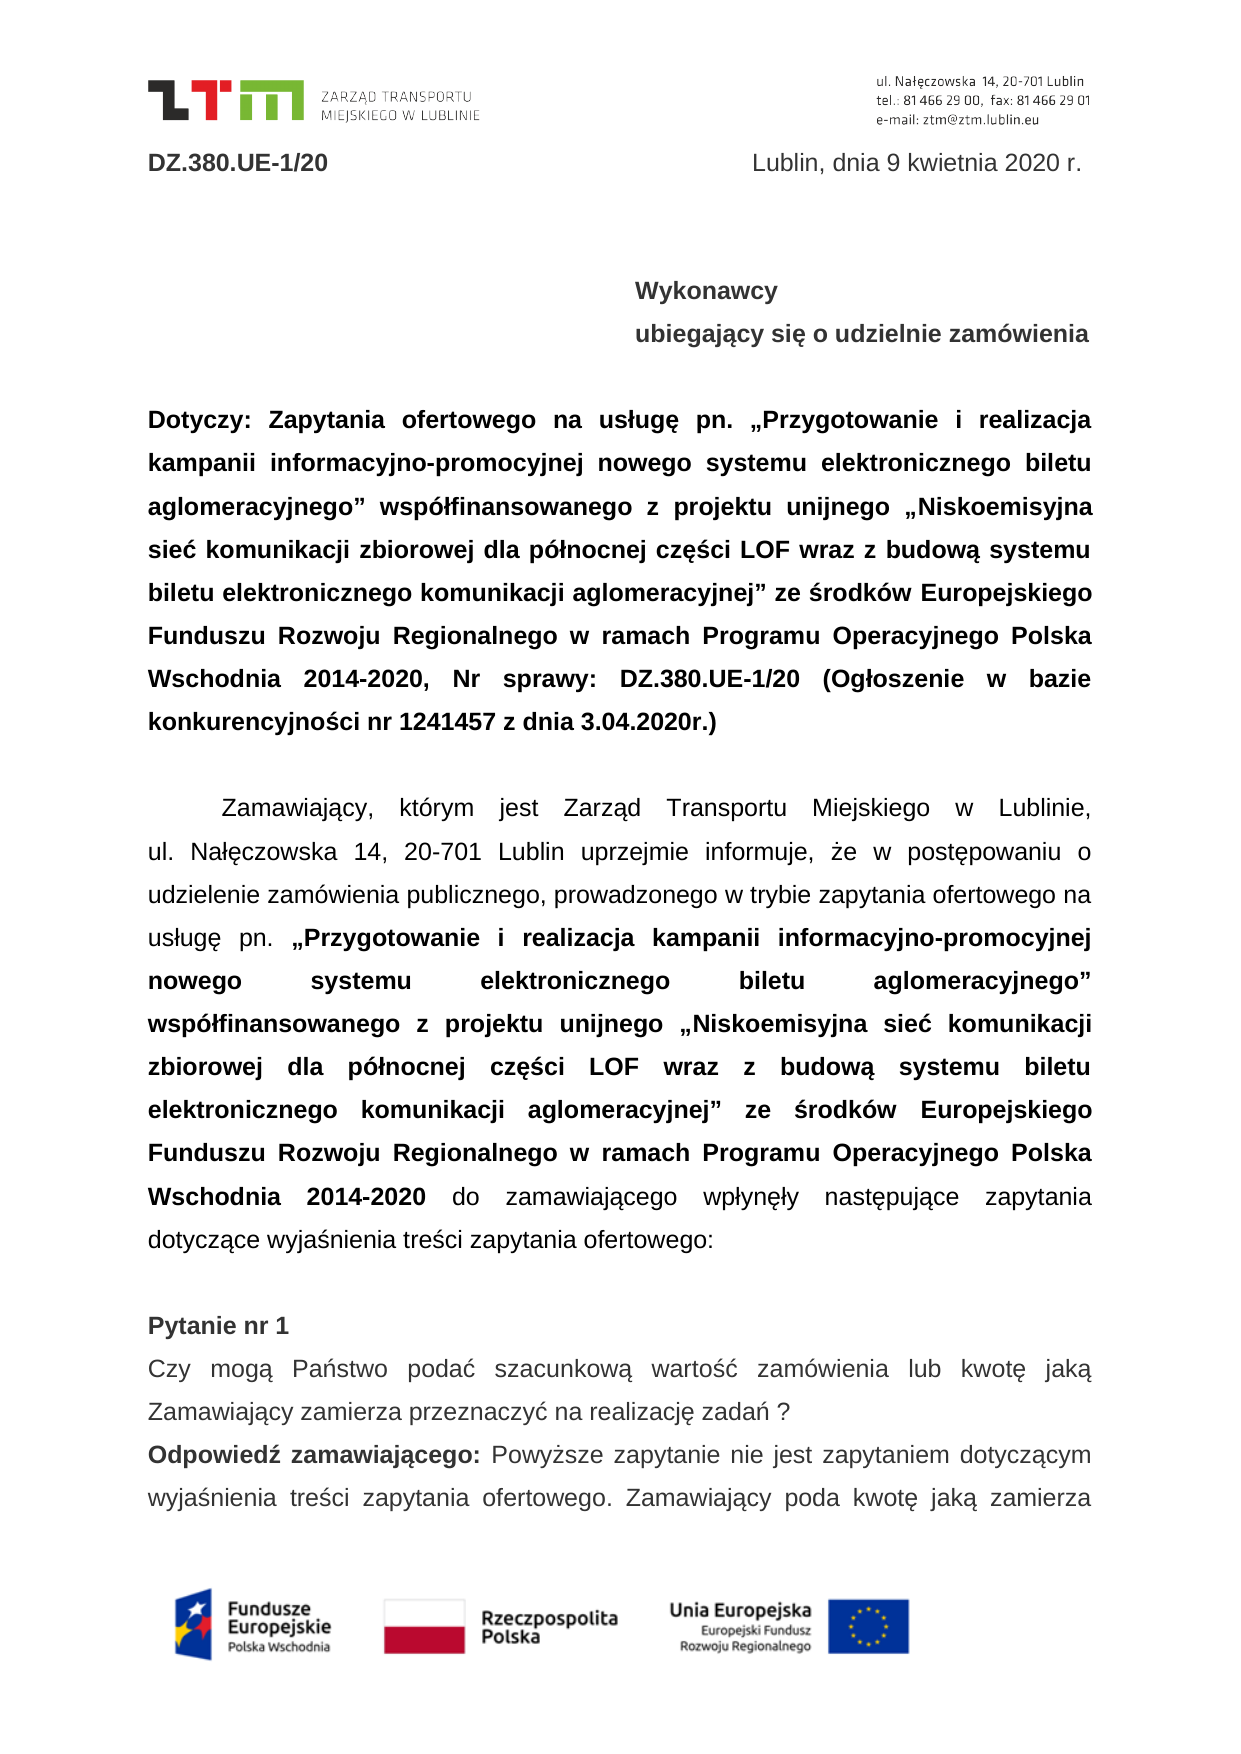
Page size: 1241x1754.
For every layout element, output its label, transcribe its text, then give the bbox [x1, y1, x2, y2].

text Zamawiający, którym jest Zarząd Transportu Miejskiego w Lublinie, ul. Nałęczowska 14, 20-701 Lublin uprzejmie informuje, że w postępowaniu o udzielenie zamówienia publicznego, prowadzonego w trybie zapytania ofertowego na usługę pn. „Przygotowanie i realizacja kampanii informacyjno-promocyjnej nowego systemu elektronicznego biletu aglomeracyjnego” współfinansowanego z projektu unijnego „Niskoemisyjna sieć komunikacji zbiorowej dla północnej części LOF wraz z budową systemu biletu elektronicznego komunikacji aglomeracyjnej” ze środków Europejskiego Funduszu Rozwoju Regionalnego w ramach Programu Operacyjnego Polska Wschodnia 2014-2020 do zamawiającego wpłynęły następujące zapytania dotyczące wyjaśnienia treści zapytania ofertowego: [148, 793, 1093, 1253]
picture [147, 1577, 929, 1681]
text ubiegający się o udzielnie zamówienia [148, 319, 1093, 348]
text Wykonawcy [148, 276, 1093, 304]
text Dotyczy: Zapytania ofertowego na usługę pn. „Przygotowanie i realizacja kampanii informacyjno-promocyjnej nowego systemu elektronicznego biletu aglomeracyjnego” współfinansowanego z projektu unijnego „Niskoemisyjna sieć komunikacji zbiorowej dla północnej części LOF wraz z budową systemu biletu elektronicznego komunikacji aglomeracyjnej” ze środków Europejskiego Funduszu Rozwoju Regionalnego w ramach Programu Operacyjnego Polska Wschodnia 2014-2020, Nr sprawy: DZ.380.UE-1/20 (Ogłoszenie w bazie konkurencyjności nr 1241457 z dnia 3.04.2020r.) [148, 405, 1093, 736]
text Czy mogą Państwo podać szacunkową wartość zamówienia lub kwotę jaką Zamawiający zamierza przeznaczyć na realizację zadań ? [148, 1354, 1093, 1426]
picture [147, 73, 1093, 126]
text DZ.380.UE-1/20 Lublin, dnia 9 kwietnia 2020 r. [148, 148, 1093, 176]
text Pytanie nr 1 [148, 1311, 1093, 1339]
